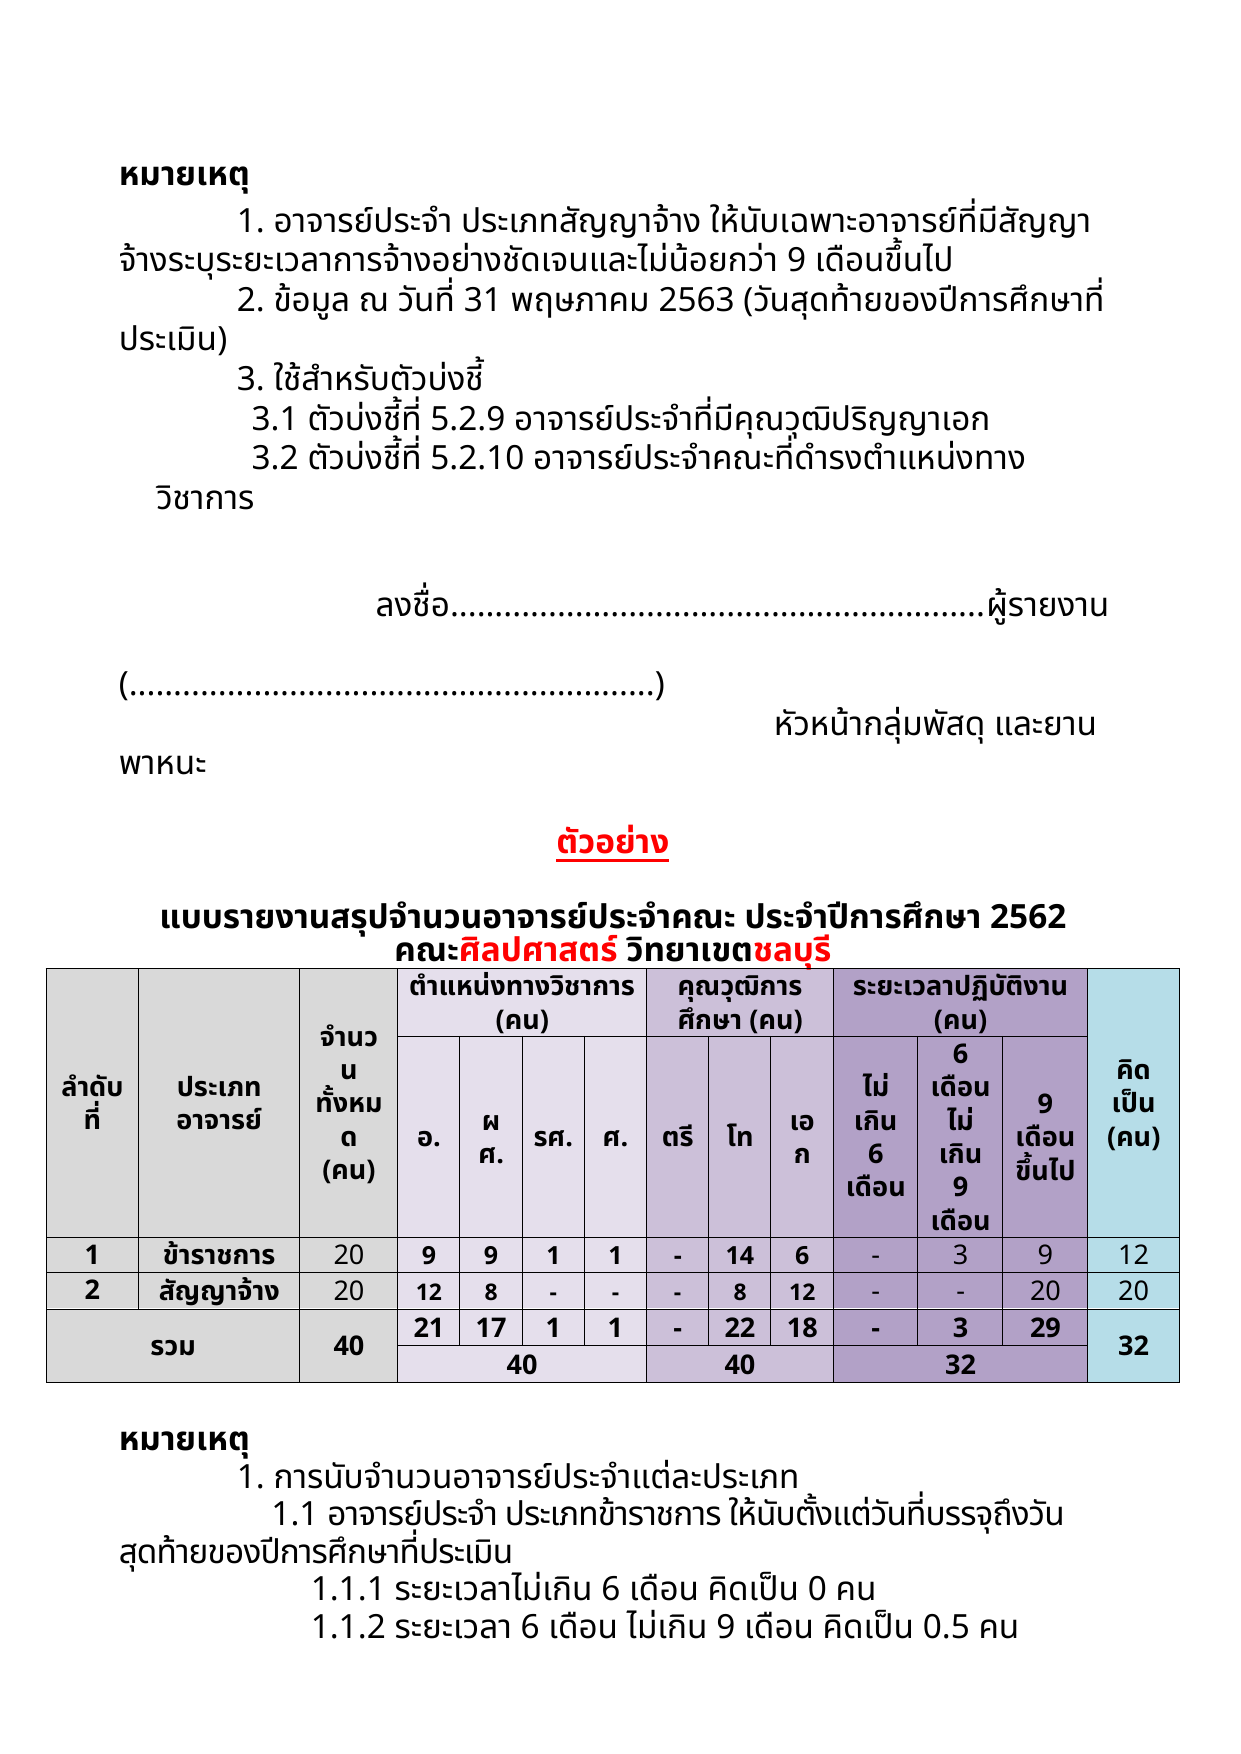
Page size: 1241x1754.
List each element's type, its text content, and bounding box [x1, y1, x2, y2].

table_cell อ. [398, 1037, 459, 1237]
text 1.1 อาจารย์ประจำ ประเภทข้าราชการ ให้นับตั้งแต่วันที่บรรจุถึงวันสุดท้ายของปีการศึกษาที่ประเมิน [118, 1496, 1107, 1571]
table_cell 3 [918, 1310, 1002, 1345]
table_cell ไม่เกิน 6 เดือน [834, 1037, 917, 1237]
text ลงชื่อ............................................................ผู้รายงาน [118, 557, 1109, 624]
table_cell 1 [523, 1238, 584, 1272]
text (...........................................................) [118, 624, 1107, 703]
table_cell 8 [709, 1273, 770, 1308]
table_cell ข้าราชการ [139, 1238, 299, 1272]
table_cell 9 [460, 1238, 522, 1272]
table_cell 40 [398, 1346, 646, 1382]
text หมายเหตุ [118, 1421, 1107, 1458]
table_cell 8 [460, 1273, 522, 1308]
table_cell 1 [523, 1310, 584, 1345]
table_cell ผศ. [460, 1037, 522, 1237]
table_cell 9 เดือนขึ้นไป [1003, 1037, 1087, 1237]
table_cell 40 [647, 1346, 833, 1382]
table_cell 20 [1003, 1273, 1087, 1308]
table_cell 12 [398, 1273, 459, 1308]
table_cell - [647, 1310, 708, 1345]
table_cell 21 [398, 1310, 459, 1345]
table_cell - [647, 1273, 708, 1308]
text แบบรายงานสรุปจำนวนอาจารย์ประจำคณะ ประจำปีการศึกษา 2562 [118, 901, 1107, 935]
table_cell - [647, 1238, 708, 1272]
table_cell 22 [709, 1310, 770, 1345]
table_cell - [523, 1273, 584, 1308]
table_header คุณวุฒิการศึกษา (คน) [647, 969, 833, 1036]
table_cell - [834, 1310, 917, 1345]
table_header จำนวนทั้งหมด (คน) [300, 969, 397, 1237]
table_header ระยะเวลาปฏิบัติงาน (คน) [834, 969, 1087, 1036]
table_cell - [918, 1273, 1002, 1308]
text 3. ใช้สำหรับตัวบ่งชี้ [156, 359, 1107, 398]
table_cell สัญญาจ้าง [139, 1273, 299, 1308]
table_cell ศ. [585, 1037, 646, 1237]
text 1. การนับจำนวนอาจารย์ประจำแต่ละประเภท [118, 1458, 1107, 1496]
text 3.2 ตัวบ่งชี้ที่ 5.2.10 อาจารย์ประจำคณะที่ดำรงตำแหน่งทางวิชาการ [156, 438, 1107, 517]
table_cell - [585, 1273, 646, 1308]
table_cell 14 [709, 1238, 770, 1272]
table_cell 3 [918, 1238, 1002, 1272]
table_cell รวม [47, 1310, 299, 1382]
table_cell เอก [771, 1037, 833, 1237]
table_cell 20 [1088, 1273, 1179, 1308]
table_cell 12 [771, 1273, 833, 1308]
table_cell ตรี [647, 1037, 708, 1237]
table_cell - [834, 1238, 917, 1272]
table_cell 6 เดือน ไม่เกิน 9 เดือน [918, 1037, 1002, 1237]
table_cell 20 [300, 1238, 397, 1272]
text 3.1 ตัวบ่งชี้ที่ 5.2.9 อาจารย์ประจำที่มีคุณวุฒิปริญญาเอก [156, 398, 1107, 438]
table_header ตำแหน่งทางวิชาการ (คน) [398, 969, 646, 1036]
table_cell 1 [47, 1238, 138, 1272]
text คณะศิลปศาสตร์ วิทยาเขตชลบุรี [118, 935, 1107, 968]
table_cell รศ. [523, 1037, 584, 1237]
table_cell 18 [771, 1310, 833, 1345]
table_cell 9 [1003, 1238, 1087, 1272]
table_cell 29 [1003, 1310, 1087, 1345]
table_cell 32 [834, 1346, 1087, 1382]
table_cell 1 [585, 1310, 646, 1345]
table_cell - [834, 1273, 917, 1308]
table_header ลำดับที่ [47, 969, 138, 1237]
table_header คิดเป็น (คน) [1088, 969, 1179, 1237]
table_cell 40 [300, 1310, 397, 1382]
text ตัวอย่าง [118, 822, 1107, 862]
table_cell 2 [47, 1273, 138, 1308]
table_cell 20 [300, 1273, 397, 1308]
text 2. ข้อมูล ณ วันที่ 31 พฤษภาคม 2563 (วันสุดท้ายของปีการศึกษาที่ประเมิน) [118, 279, 1107, 359]
table_cell 6 [771, 1238, 833, 1272]
table_cell โท [709, 1037, 770, 1237]
text 1.1.1 ระยะเวลาไม่เกิน 6 เดือน คิดเป็น 0 คน [156, 1571, 1107, 1608]
text 1.1.2 ระยะเวลา 6 เดือน ไม่เกิน 9 เดือน คิดเป็น 0.5 คน [156, 1608, 1107, 1646]
text หมายเหตุ [118, 150, 1107, 200]
table_cell 1 [585, 1238, 646, 1272]
table_cell 32 [1088, 1310, 1179, 1382]
text หัวหน้ากลุ่มพัสดุ และยานพาหนะ [118, 703, 1107, 783]
table_cell 17 [460, 1310, 522, 1345]
table_header ประเภทอาจารย์ [139, 969, 299, 1237]
text 1. อาจารย์ประจำ ประเภทสัญญาจ้าง ให้นับเฉพาะอาจารย์ที่มีสัญญาจ้างระบุระยะเวลาการจ้างอย่างชัดเจนและไม่น้อยกว่า 9 เดือนขึ้นไป [118, 200, 1107, 279]
table_cell 12 [1088, 1238, 1179, 1272]
table_cell 9 [398, 1238, 459, 1272]
